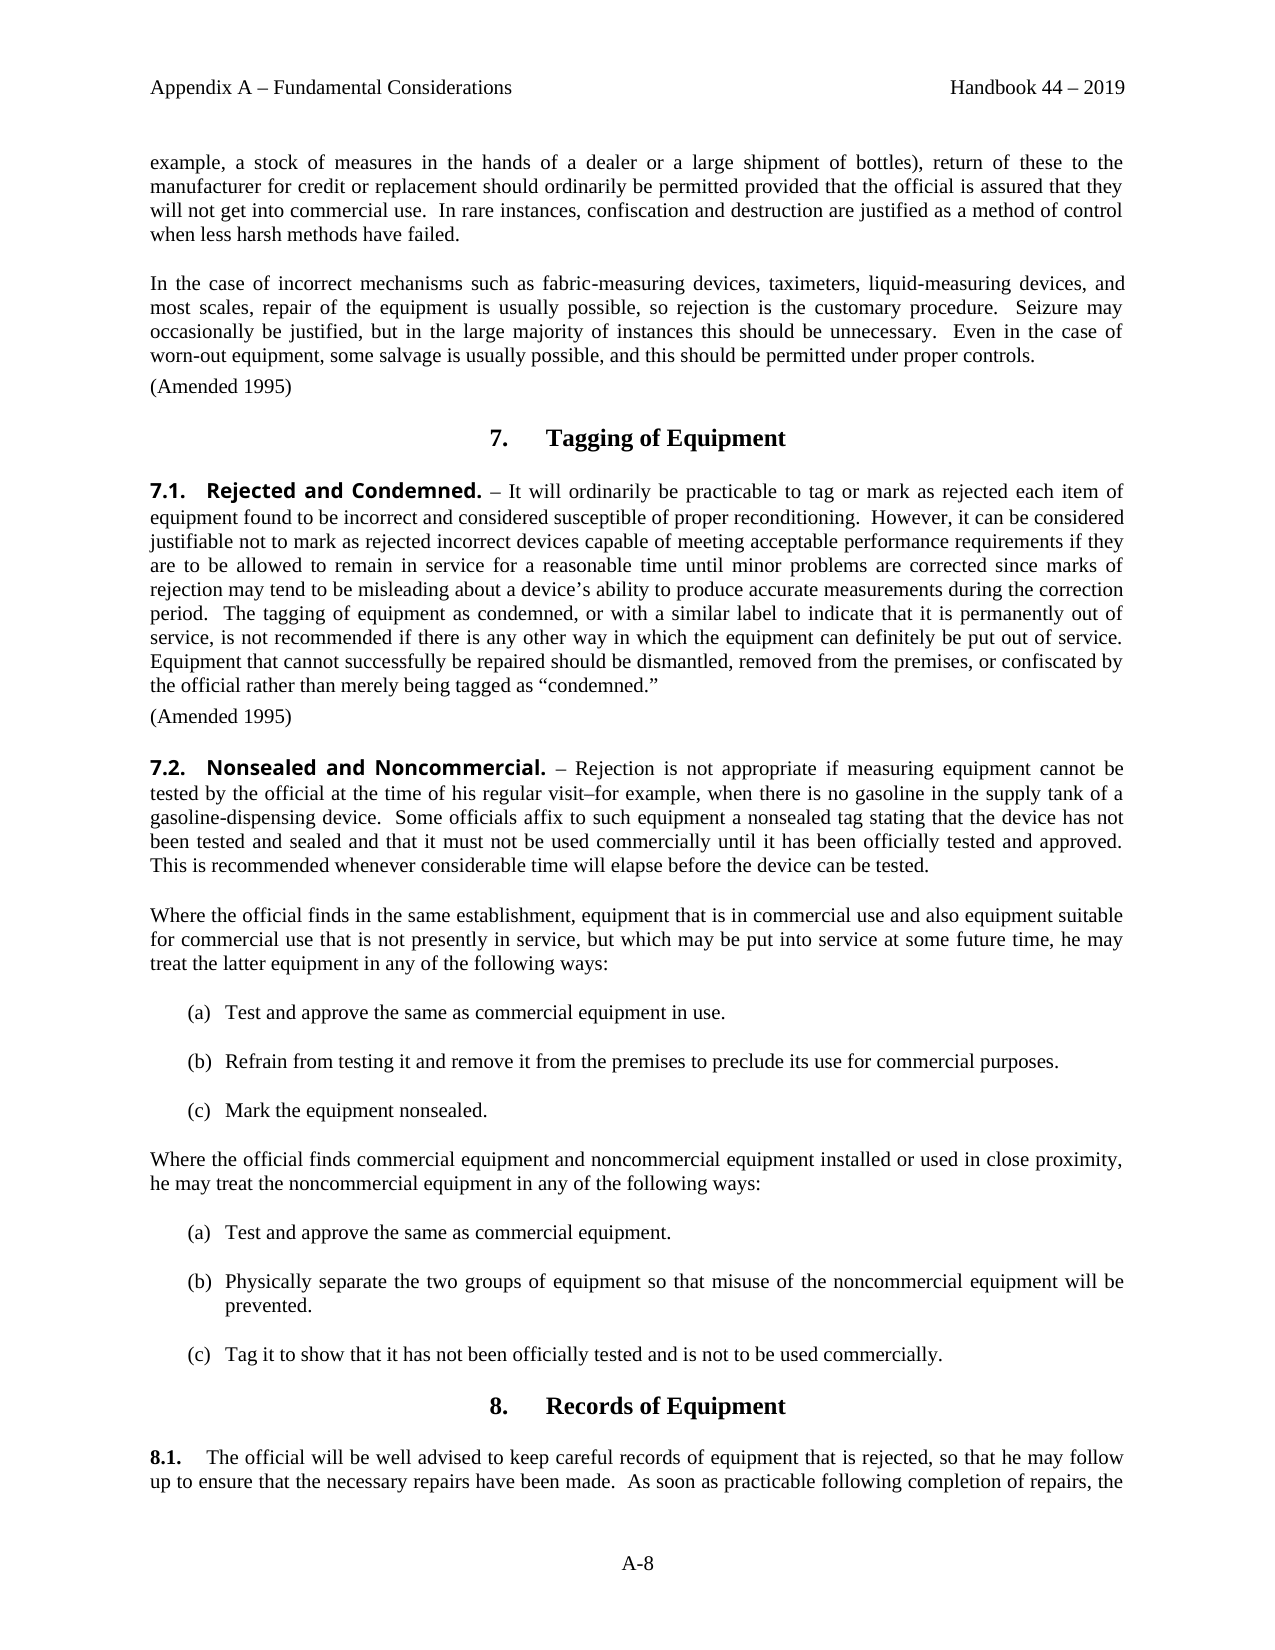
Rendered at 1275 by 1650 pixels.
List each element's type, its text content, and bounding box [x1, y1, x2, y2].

text (b) Refrain from testing it and remove it from the premises to preclude its use for commercial purposes. [187, 1049, 1125, 1073]
text (c) Tag it to show that it has not been officially tested and is not to be used commercially. [187, 1342, 1125, 1366]
text Where the official finds in the same establishment, equipment that is in commercial use and also equipment suitable for commercial use that is not presently in service, but which may be put into service at some future time, he may treat the latter equipment in any of the following ways: [150, 902, 1125, 975]
text 7.1. Rejected and Condemned. – It will ordinarily be practicable to tag or mark as rejected each item of equipment found to be incorrect and considered susceptible of proper reconditioning. However, it can be considered justifiable not to mark as rejected incorrect devices capable of meeting acceptable performance requirements if they are to be allowed to remain in service for a reasonable time until minor problems are corrected since marks of rejection may tend to be misleading about a device’s ability to produce accurate measurements during the correction period. The tagging of equipment as condemned, or with a similar label to indicate that it is permanently out of service, is not recommended if there is any other way in which the equipment can definitely be put out of service. Equipment that cannot successfully be repaired should be dismantled, removed from the premises, or confiscated by the official rather than merely being tagged as “condemned.” [150, 477, 1125, 697]
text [150, 150, 1125, 246]
text (c) Mark the equipment nonsealed. [187, 1098, 1125, 1122]
text 7.2. Nonsealed and Noncommercial. – Rejection is not appropriate if measuring equipment cannot be tested by the official at the time of his regular visit–for example, when there is no gasoline in the supply tank of a gasoline-dispensing device. Some officials affix to such equipment a nonsealed tag stating that the device has not been tested and sealed and that it must not be used commercially until it has been officially tested and approved. This is recommended whenever considerable time will elapse before the device can be tested. [150, 753, 1125, 877]
subtitle 8. Records of Equipment [150, 1391, 1125, 1420]
text (Amended 1995) [150, 374, 1125, 398]
text (a) Test and approve the same as commercial equipment in use. [187, 1000, 1125, 1024]
text In the case of incorrect mechanisms such as fabric-measuring devices, taximeters, liquid-measuring devices, and most scales, repair of the equipment is usually possible, so rejection is the customary procedure. Seizure may occasionally be justified, but in the large majority of instances this should be unnecessary. Even in the case of worn-out equipment, some salvage is usually possible, and this should be permitted under proper controls. [150, 271, 1125, 367]
text (b) Physically separate the two groups of equipment so that misuse of the noncommercial equipment will be prevented. [187, 1269, 1125, 1317]
text (a) Test and approve the same as commercial equipment. [187, 1220, 1125, 1244]
subtitle 7. Tagging of Equipment [150, 423, 1125, 452]
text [150, 1445, 1125, 1493]
text Where the official finds commercial equipment and noncommercial equipment installed or used in close proximity, he may treat the noncommercial equipment in any of the following ways: [150, 1147, 1125, 1195]
text (Amended 1995) [150, 704, 1125, 728]
